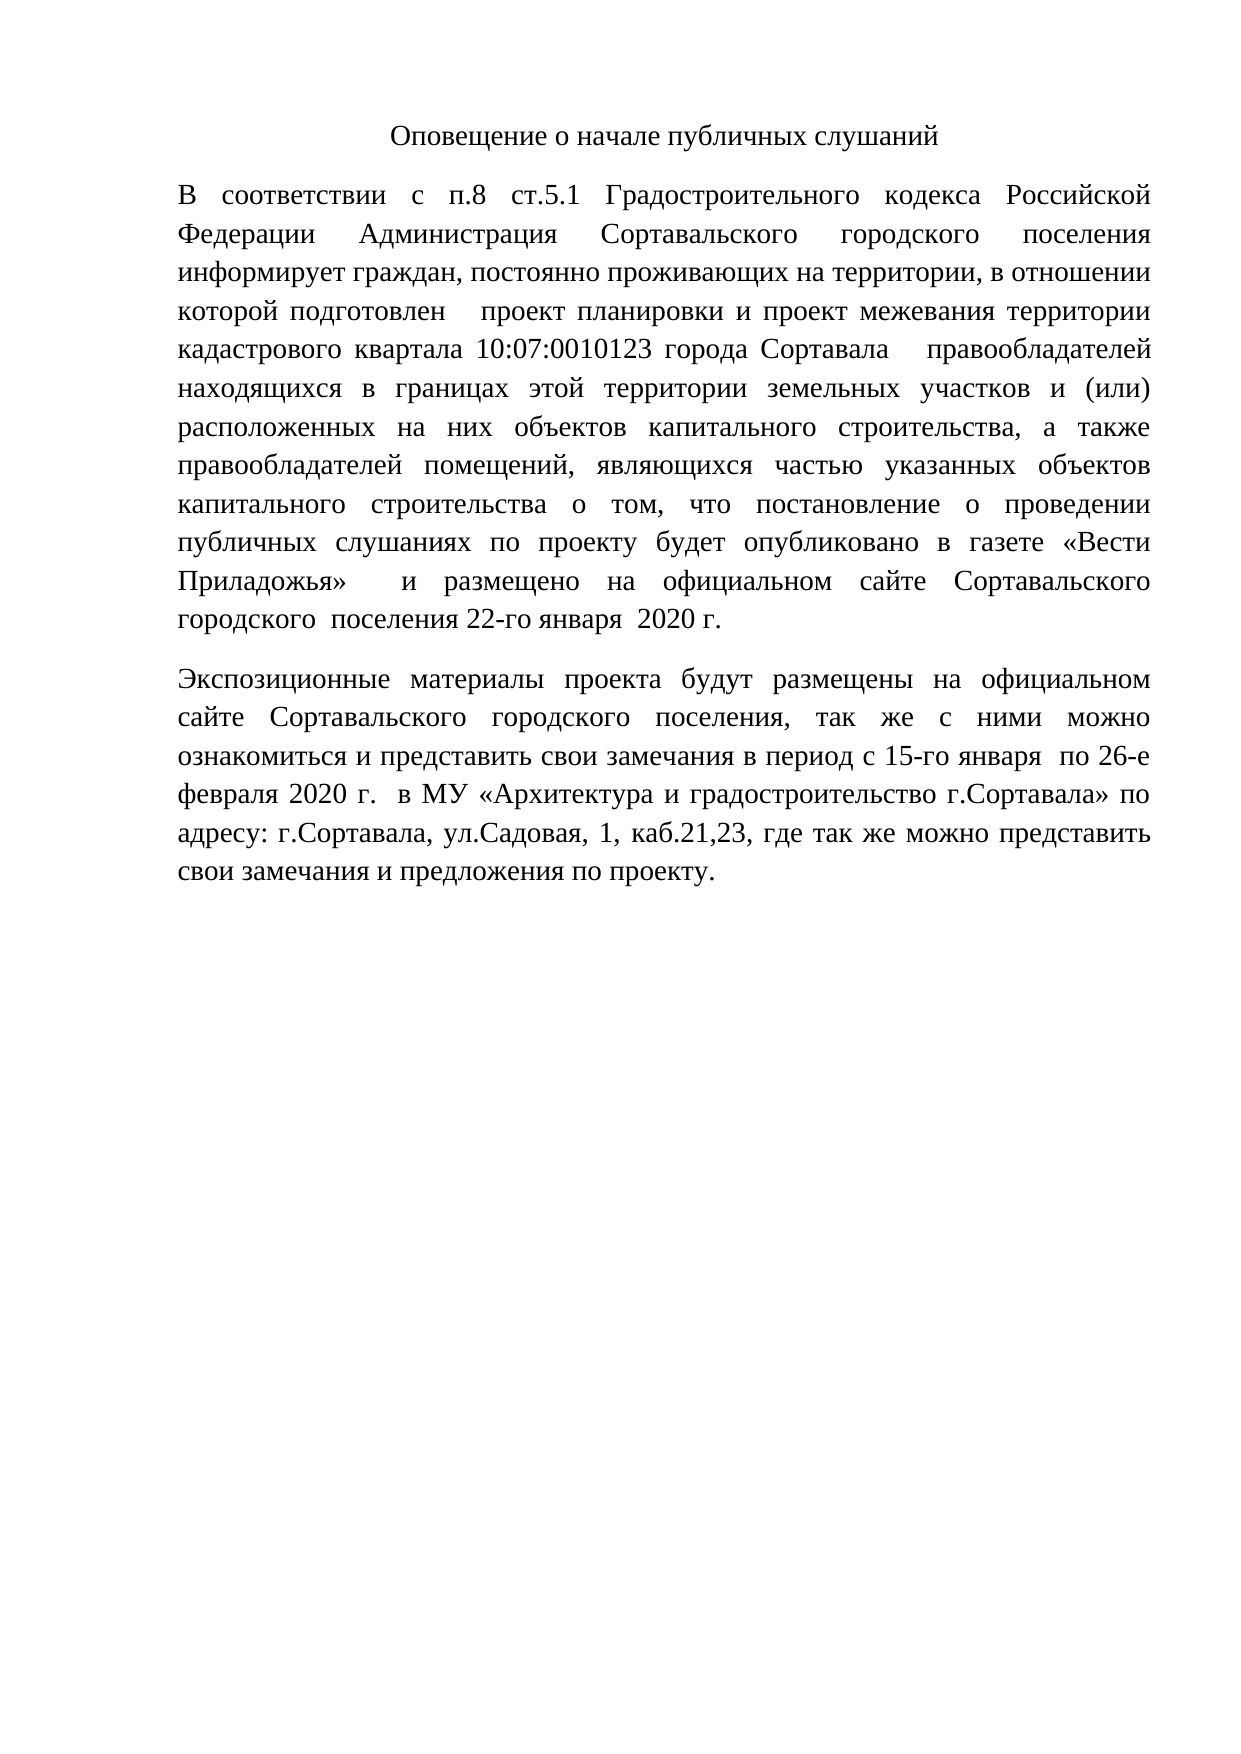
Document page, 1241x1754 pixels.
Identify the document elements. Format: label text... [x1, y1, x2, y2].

text В соответствии с п.8 ст.5.1 Градостроительного кодекса Российской Федерации Администрация Сортавальского городского поселения информирует граждан, постоянно проживающих на территории, в отношении которой подготовлен проект планировки и проект межевания территории кадастрового квартала 10:07:0010123 города Сортавала правообладателей находящихся в границах этой территории земельных участков и (или) расположенных на них объектов капитального строительства, а также правообладателей помещений, являющихся частью указанных объектов капитального строительства о том, что постановление о проведении публичных слушаниях по проекту будет опубликовано в газете «Вести Приладожья» и размещено на официальном сайте Сортавальского городского поселения 22-го января 2020 г. [177, 177, 1152, 635]
text Экспозиционные материалы проекта будут размещены на официальном сайте Сортавальского городского поселения, так же с ними можно ознакомиться и представить свои замечания в период с 15-го января по 26-е февраля 2020 г. в МУ «Архитектура и градостроительство г.Сортавала» по адресу: г.Сортавала, ул.Садовая, 1, каб.21,23, где так же можно представить свои замечания и предложения по проекту. [177, 661, 1152, 887]
text Оповещение о начале публичных слушаний [177, 118, 1152, 152]
